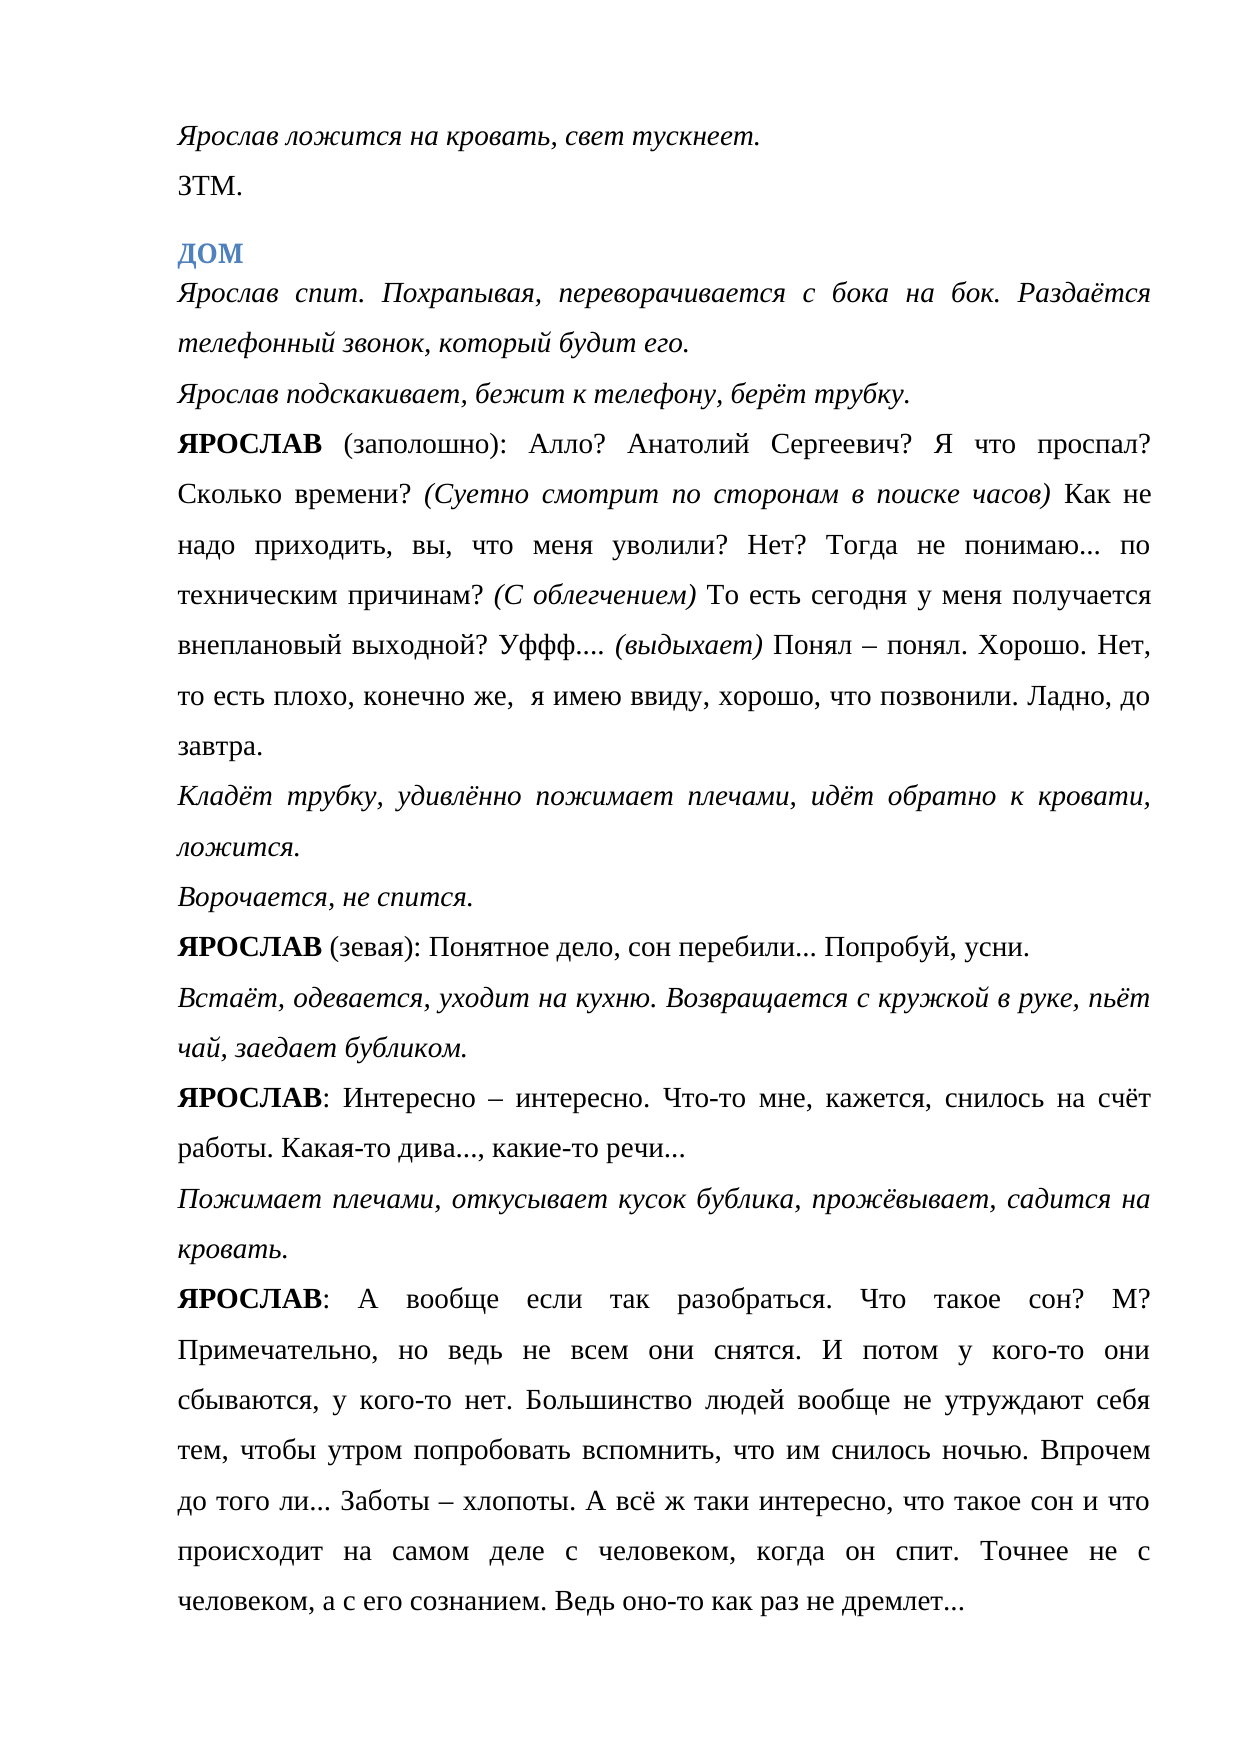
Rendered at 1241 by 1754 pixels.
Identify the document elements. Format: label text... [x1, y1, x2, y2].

text ЯРОСЛАВ: А вообще если так разобраться. Что такое сон? М? Примечательно, но ведь не всем они снятся. И потом у кого-то они сбываются, у кого-то нет. Большинство людей вообще не утруждают себя тем, чтобы утром попробовать вспомнить, что им снилось ночью. Впрочем до того ли... Заботы – хлопоты. А всё ж таки интересно, что такое сон и что происходит на самом деле с человеком, когда он спит. Точнее не с человеком, а с его сознанием. Ведь оно-то как раз не дремлет... [177, 1282, 1152, 1617]
text Ярослав спит. Похрапывая, переворачивается с бока на бок. Раздаётся телефонный звонок, который будит его. [177, 275, 1152, 359]
text ЯРОСЛАВ (заполошно): Алло? Анатолий Сергеевич? Я что проспал? Сколько времени? (Суетно смотрит по сторонам в поиске часов) Как не надо приходить, вы, что меня уволили? Нет? Тогда не понимаю... по техническим причинам? (С облегчением) То есть сегодня у меня получается внеплановый выходной? Уффф.... (выдыхает) Понял – понял. Хорошо. Нет, то есть плохо, конечно же, я имею ввиду, хорошо, что позвонили. Ладно, до завтра. [177, 426, 1152, 762]
text Ярослав ложится на кровать, свет тускнеет. [177, 118, 1152, 152]
text Пожимает плечами, откусывает кусок бублика, прожёвывает, садится на кровать. [177, 1181, 1152, 1265]
text Ярослав подскакивает, бежит к телефону, берёт трубку. [177, 376, 1152, 409]
text Кладёт трубку, удивлённо пожимает плечами, идёт обратно к кровати, ложится. [177, 778, 1152, 862]
text Ворочается, не спится. [177, 879, 1152, 913]
text ЯРОСЛАВ (зевая): Понятное дело, сон перебили... Попробуй, усни. [177, 929, 1152, 963]
subtitle ДОМ [177, 239, 1152, 271]
text ЗТМ. [177, 168, 1152, 202]
text Встаёт, одевается, уходит на кухню. Возвращается с кружкой в руке, пьёт чай, заедает бубликом. [177, 980, 1152, 1063]
text ЯРОСЛАВ: Интересно – интересно. Что-то мне, кажется, снилось на счёт работы. Какая-то дива..., какие-то речи... [177, 1080, 1152, 1164]
